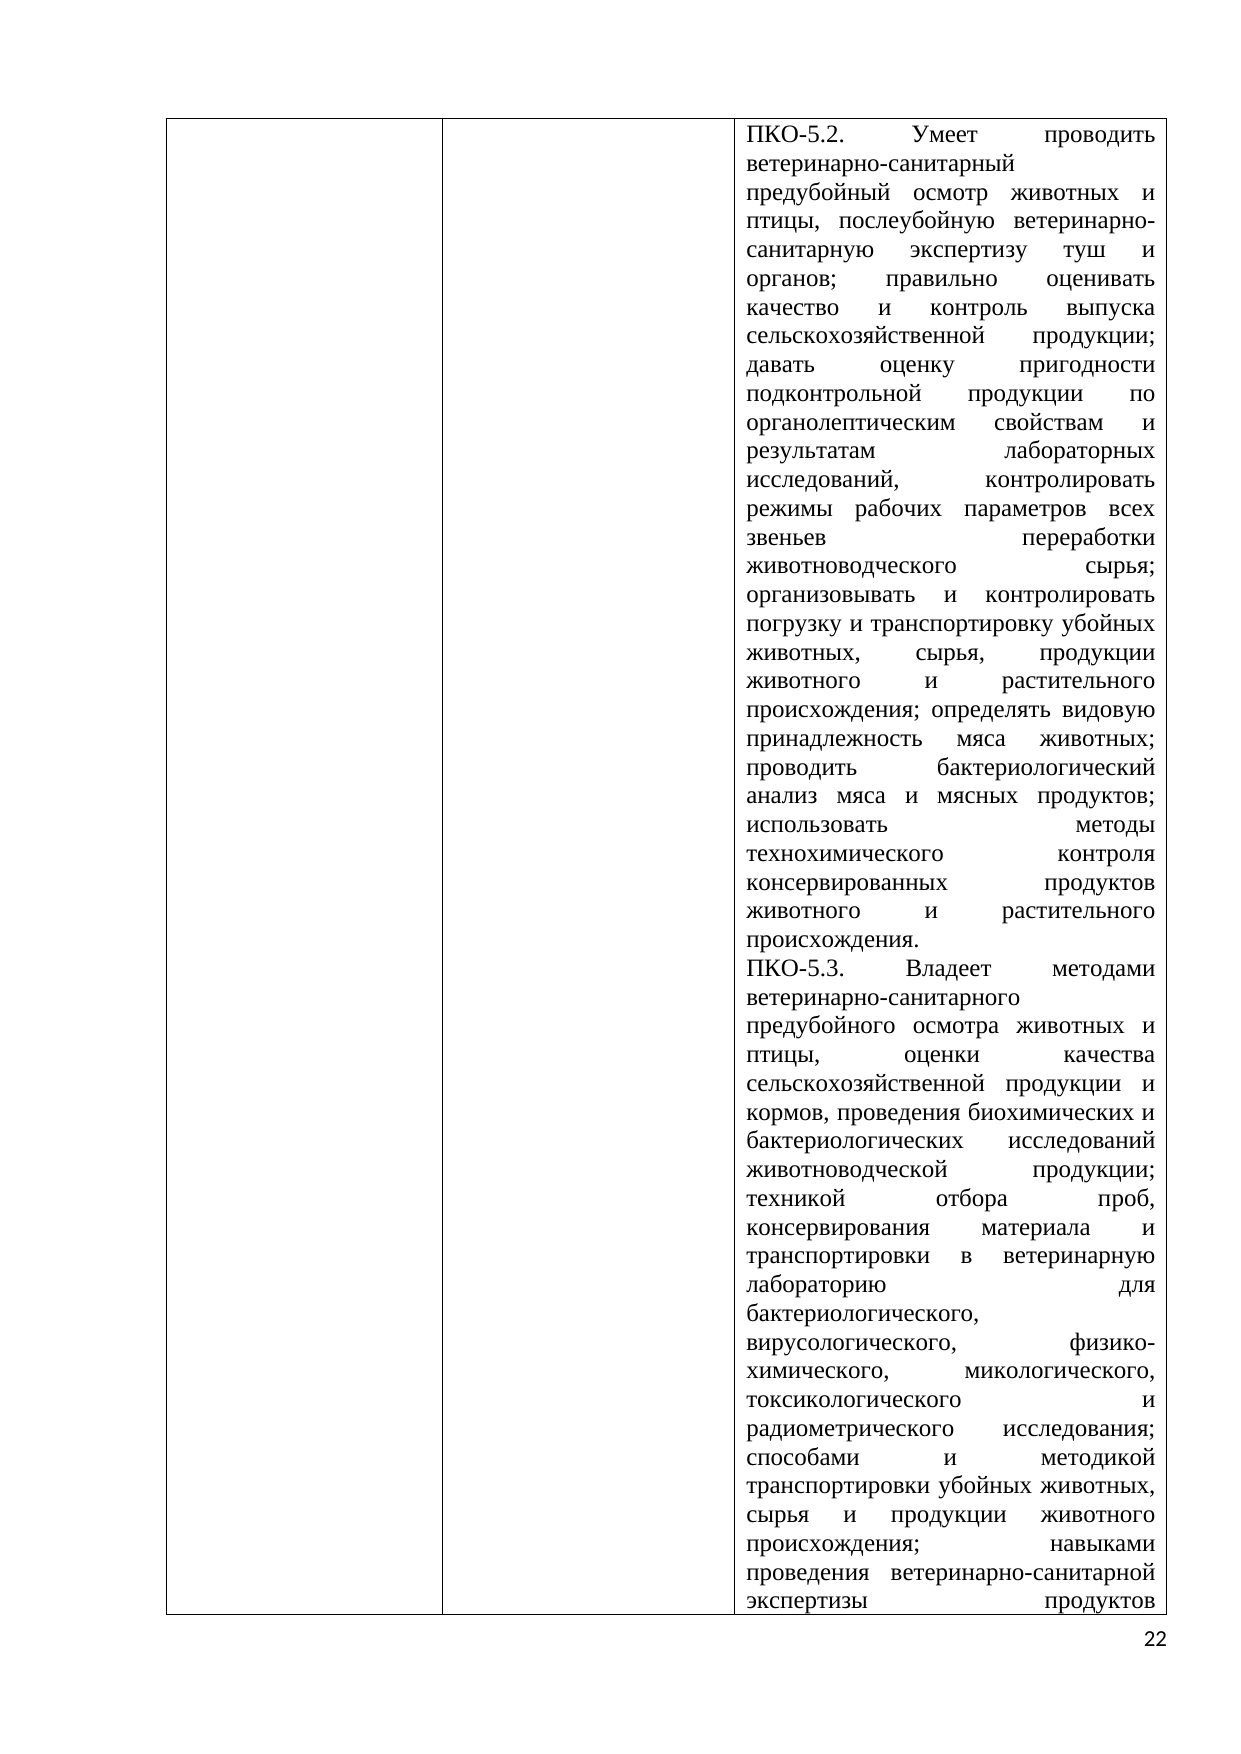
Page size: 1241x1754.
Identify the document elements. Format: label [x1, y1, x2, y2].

table_cell [443, 119, 734, 1614]
table_cell [735, 119, 1166, 1614]
table_cell [167, 119, 442, 1614]
